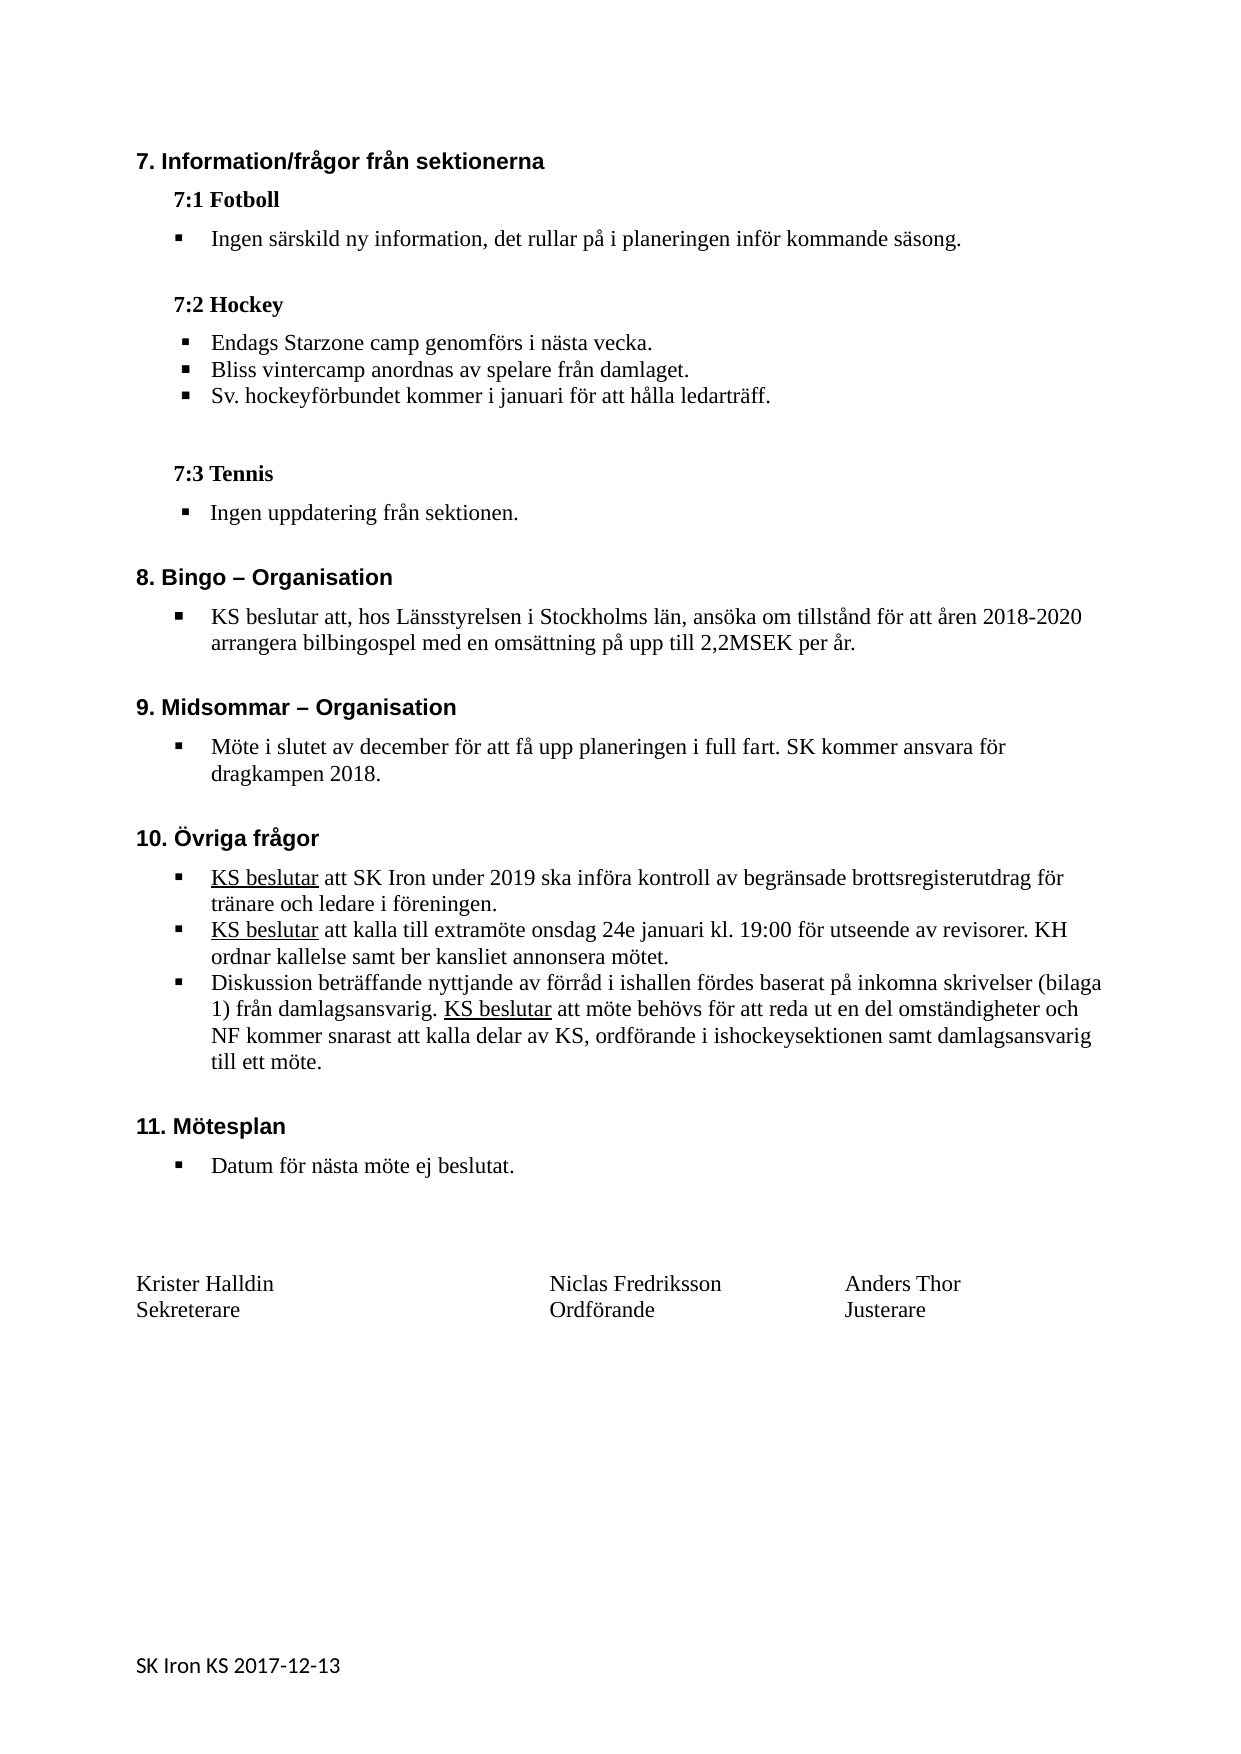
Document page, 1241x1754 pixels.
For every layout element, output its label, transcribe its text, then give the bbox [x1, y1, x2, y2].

text 8. Bingo – Organisation [136, 564, 1104, 590]
text 11. Mötesplan [136, 1113, 1104, 1140]
text 9. Midsommar – Organisation [136, 694, 1104, 721]
text 7:1 Fotboll [173, 187, 1104, 213]
list Diskussion beträffande nyttjande av förråd i ishallen fördes baserat på inkomna skrivelser (bilaga 1) från damlagsansvarig. KS beslutar att möte behövs för att reda ut en del omständigheter och NF kommer snarast att kalla delar av KS, ordförande i ishockeysektionen samt damlagsansvarig till ett möte. [173, 969, 1104, 1074]
list Ingen uppdatering från sektionen. [180, 499, 1104, 525]
text 7:2 Hockey [173, 291, 1104, 317]
list Datum för nästa möte ej beslutat. [173, 1152, 1104, 1178]
list Möte i slutet av december för att få upp planeringen i full fart. SK kommer ansvara för dragkampen 2018. [173, 733, 1104, 786]
list KS beslutar att SK Iron under 2019 ska införa kontroll av begränsade brottsregisterutdrag för tränare och ledare i föreningen. [173, 864, 1104, 916]
list KS beslutar att, hos Länsstyrelsen i Stockholms län, ansöka om tillstånd för att åren 2018-2020 arrangera bilbingospel med en omsättning på upp till 2,2MSEK per år. [173, 603, 1104, 656]
text Krister Halldin Niclas Fredriksson Anders Thor [136, 1270, 1104, 1296]
list Ingen särskild ny information, det rullar på i planeringen inför kommande säsong. [173, 225, 1104, 252]
list Endags Starzone camp genomförs i nästa vecka. [180, 329, 1104, 356]
text 10. Övriga frågor [136, 825, 1104, 851]
text 7:3 Tennis [136, 460, 1104, 486]
text 7. Information/frågor från sektionerna [136, 148, 1104, 174]
list Sv. hockeyförbundet kommer i januari för att hålla ledarträff. [180, 382, 1104, 408]
list KS beslutar att kalla till extramöte onsdag 24e januari kl. 19:00 för utseende av revisorer. KH ordnar kallelse samt ber kansliet annonsera mötet. [173, 916, 1104, 969]
text Sekreterare Ordförande Justerare [136, 1296, 1104, 1323]
list Bliss vintercamp anordnas av spelare från damlaget. [180, 356, 1104, 382]
